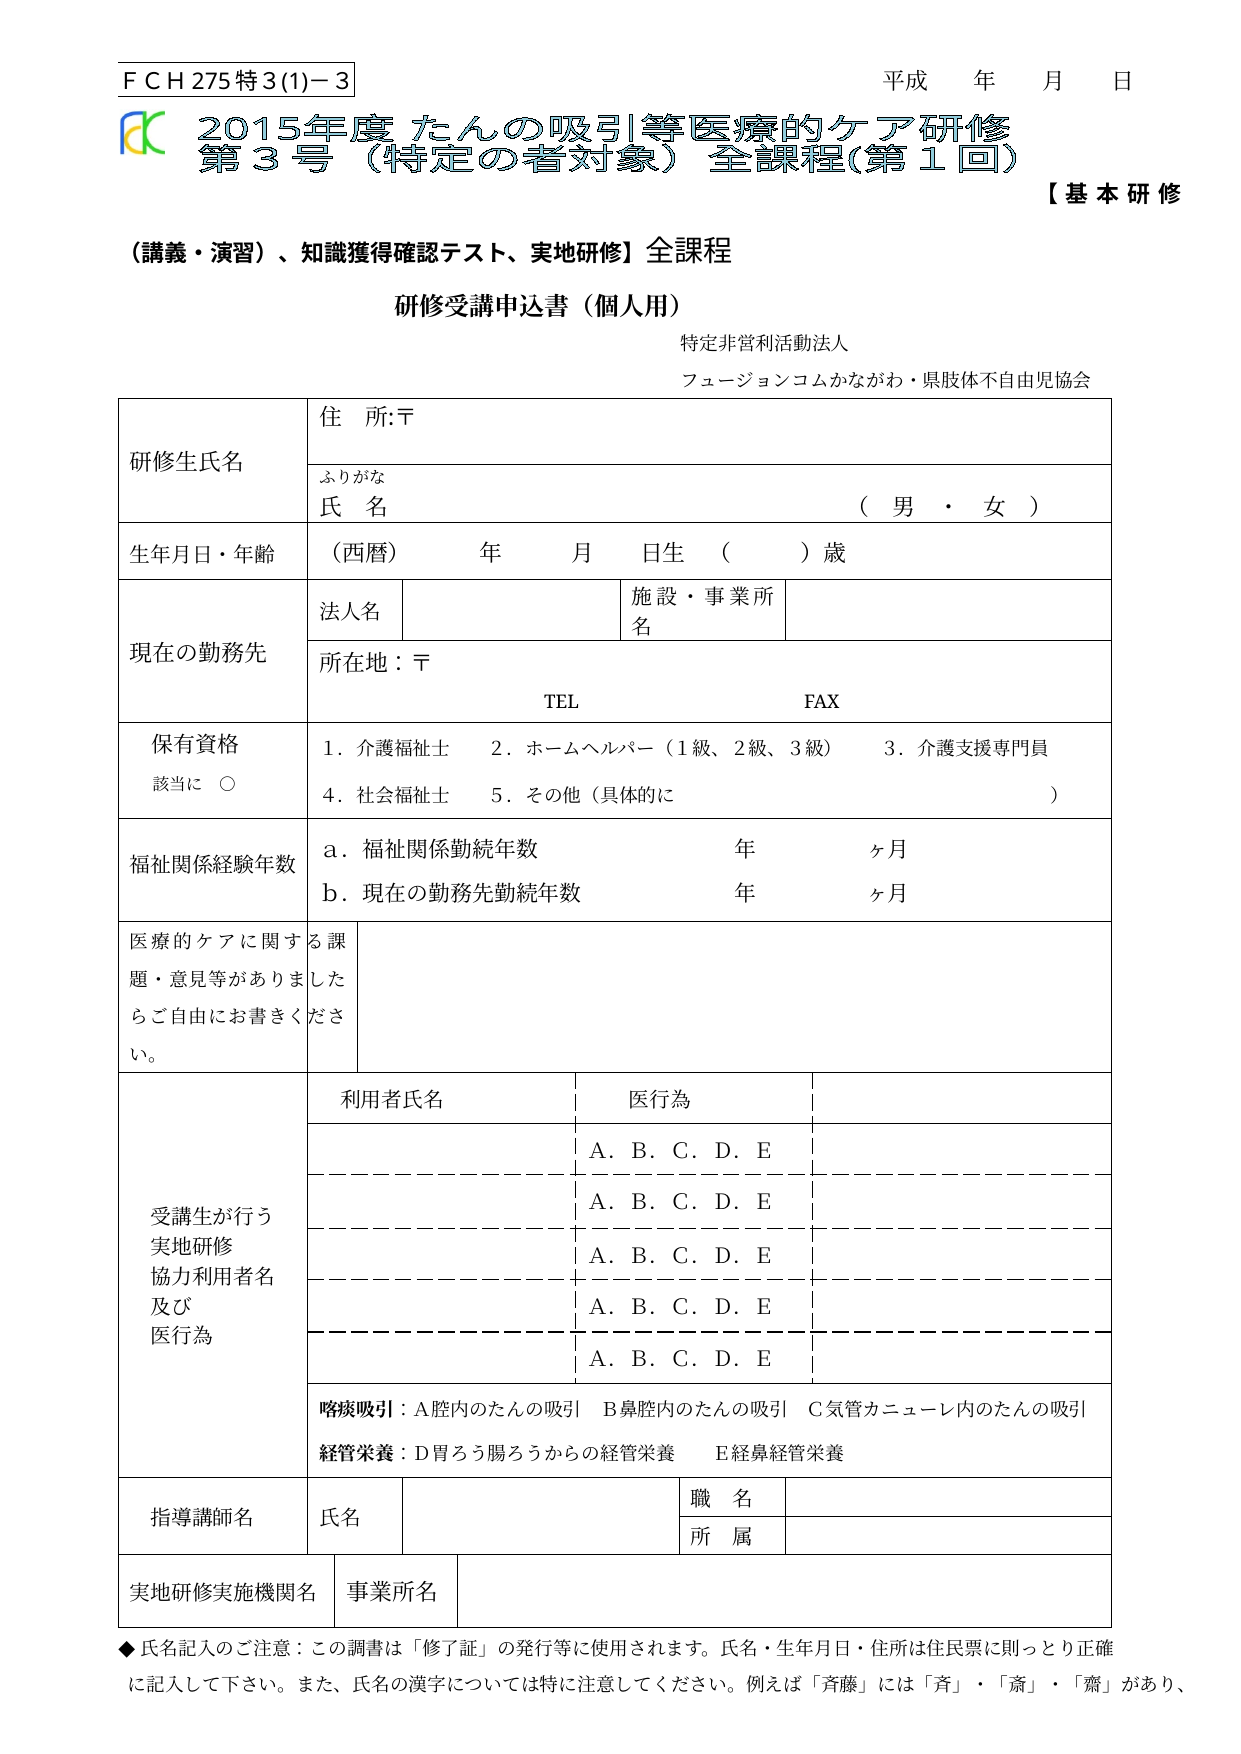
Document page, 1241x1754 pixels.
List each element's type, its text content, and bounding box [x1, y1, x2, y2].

table_cell [403, 580, 620, 640]
text 【基本研修（講義・演習）、知識獲得確認テスト、実地研修】全課程 [118, 173, 1181, 286]
table_cell [812, 1124, 1111, 1174]
table_cell [308, 1124, 576, 1174]
text ＦＣＨ275特３(1)－３ 平成 年 月 日 [118, 61, 1181, 98]
table_cell ふりがな 氏 名 （ 男 ・ 女 ） [308, 465, 1111, 522]
table_cell 医療的ケアに関する課題・意見等がありましたらご自由にお書きください。 [308, 922, 357, 1072]
table_cell Ａ．Ｂ．Ｃ．Ｄ．Ｅ [576, 1228, 812, 1279]
table_cell [812, 1331, 1111, 1382]
table_cell 保有資格 該当に ○ [119, 723, 307, 818]
table_cell （西暦） 年 月 日生 （ ）歳 [308, 523, 1111, 579]
table_cell 法人名 [308, 580, 402, 640]
text に記入して下さい。また、氏名の漢字については特に注意してください。例えば「斉藤」には「斉」・「斎」・「齋」があり、 [127, 1665, 1181, 1703]
text ◆ 氏名記入のご注意：この調書は「修了証」の発行等に使用されます。氏名・生年月日・住所は住民票に則っとり正確 [118, 1628, 1181, 1665]
table_cell 福祉関係経験年数 [119, 819, 307, 921]
table_cell [812, 1073, 1111, 1123]
table_cell 氏名 [308, 1478, 402, 1554]
text 研修受講申込書（個人用） [118, 286, 1181, 323]
table_cell Ａ．Ｂ．Ｃ．Ｄ．Ｅ [576, 1331, 812, 1382]
table_cell ａ．福祉関係勤続年数 年 ヶ月 ｂ．現在の勤務先勤続年数 年 ヶ月 [308, 819, 1111, 921]
table_header 研修生氏名 [119, 399, 307, 522]
table_cell [358, 922, 1111, 1072]
text フュージョンコムかながわ・県肢体不自由児協会 [118, 361, 1181, 398]
table_cell 所 属 [680, 1517, 785, 1554]
table_cell 受講生が行う 実地研修 協力利用者名 及び 医行為 [119, 1073, 307, 1477]
table_cell 喀痰吸引：Ａ腔内のたんの吸引 Ｂ鼻腔内のたんの吸引 Ｃ気管カニューレ内のたんの吸引 経管栄養：Ｄ胃ろう腸ろうからの経管栄養 Ｅ経鼻経管栄養 [308, 1384, 1111, 1477]
table_cell 実地研修実施機関名 [119, 1555, 334, 1627]
table_cell [308, 1331, 576, 1382]
table_cell 現在の勤務先 [119, 580, 307, 722]
table_cell [812, 1228, 1111, 1279]
table_cell 医療的ケアに関する課題・意見等がありましたらご自由にお書きください。 [119, 922, 307, 1072]
table_cell 所在地：〒 TEL FAX [308, 641, 1111, 722]
table_cell 指導講師名 [119, 1478, 307, 1554]
table_cell [458, 1555, 1111, 1627]
table_cell Ａ．Ｂ．Ｃ．Ｄ．Ｅ [576, 1174, 812, 1228]
table_header 住 所:〒 [308, 399, 1111, 464]
table_cell 施設・事業所名 [621, 580, 785, 640]
table_cell [786, 580, 1111, 640]
table_cell 職 名 [680, 1478, 785, 1516]
text 特定非営利活動法人 [118, 323, 1181, 361]
table_cell Ａ．Ｂ．Ｃ．Ｄ．Ｅ [576, 1124, 812, 1174]
table_cell Ａ．Ｂ．Ｃ．Ｄ．Ｅ [576, 1279, 812, 1331]
table_cell [812, 1174, 1111, 1228]
table_cell 事業所名 [335, 1555, 457, 1627]
table_cell [812, 1279, 1111, 1331]
table_cell 利用者氏名 [308, 1073, 576, 1123]
table_cell 医行為 [576, 1073, 812, 1123]
table_cell [308, 1174, 576, 1228]
picture [118, 109, 165, 154]
table_cell [403, 1478, 679, 1554]
table_cell 生年月日・年齢 [119, 523, 307, 579]
table_cell [308, 1228, 576, 1279]
table_cell １．介護福祉士 ２．ホームヘルパー（１級、２級、３級） ３．介護支援専門員 ４．社会福祉士 ５．その他（具体的に ） [308, 723, 1111, 818]
table_cell [308, 1279, 576, 1331]
table_cell [786, 1517, 1111, 1554]
table_cell [786, 1478, 1111, 1516]
